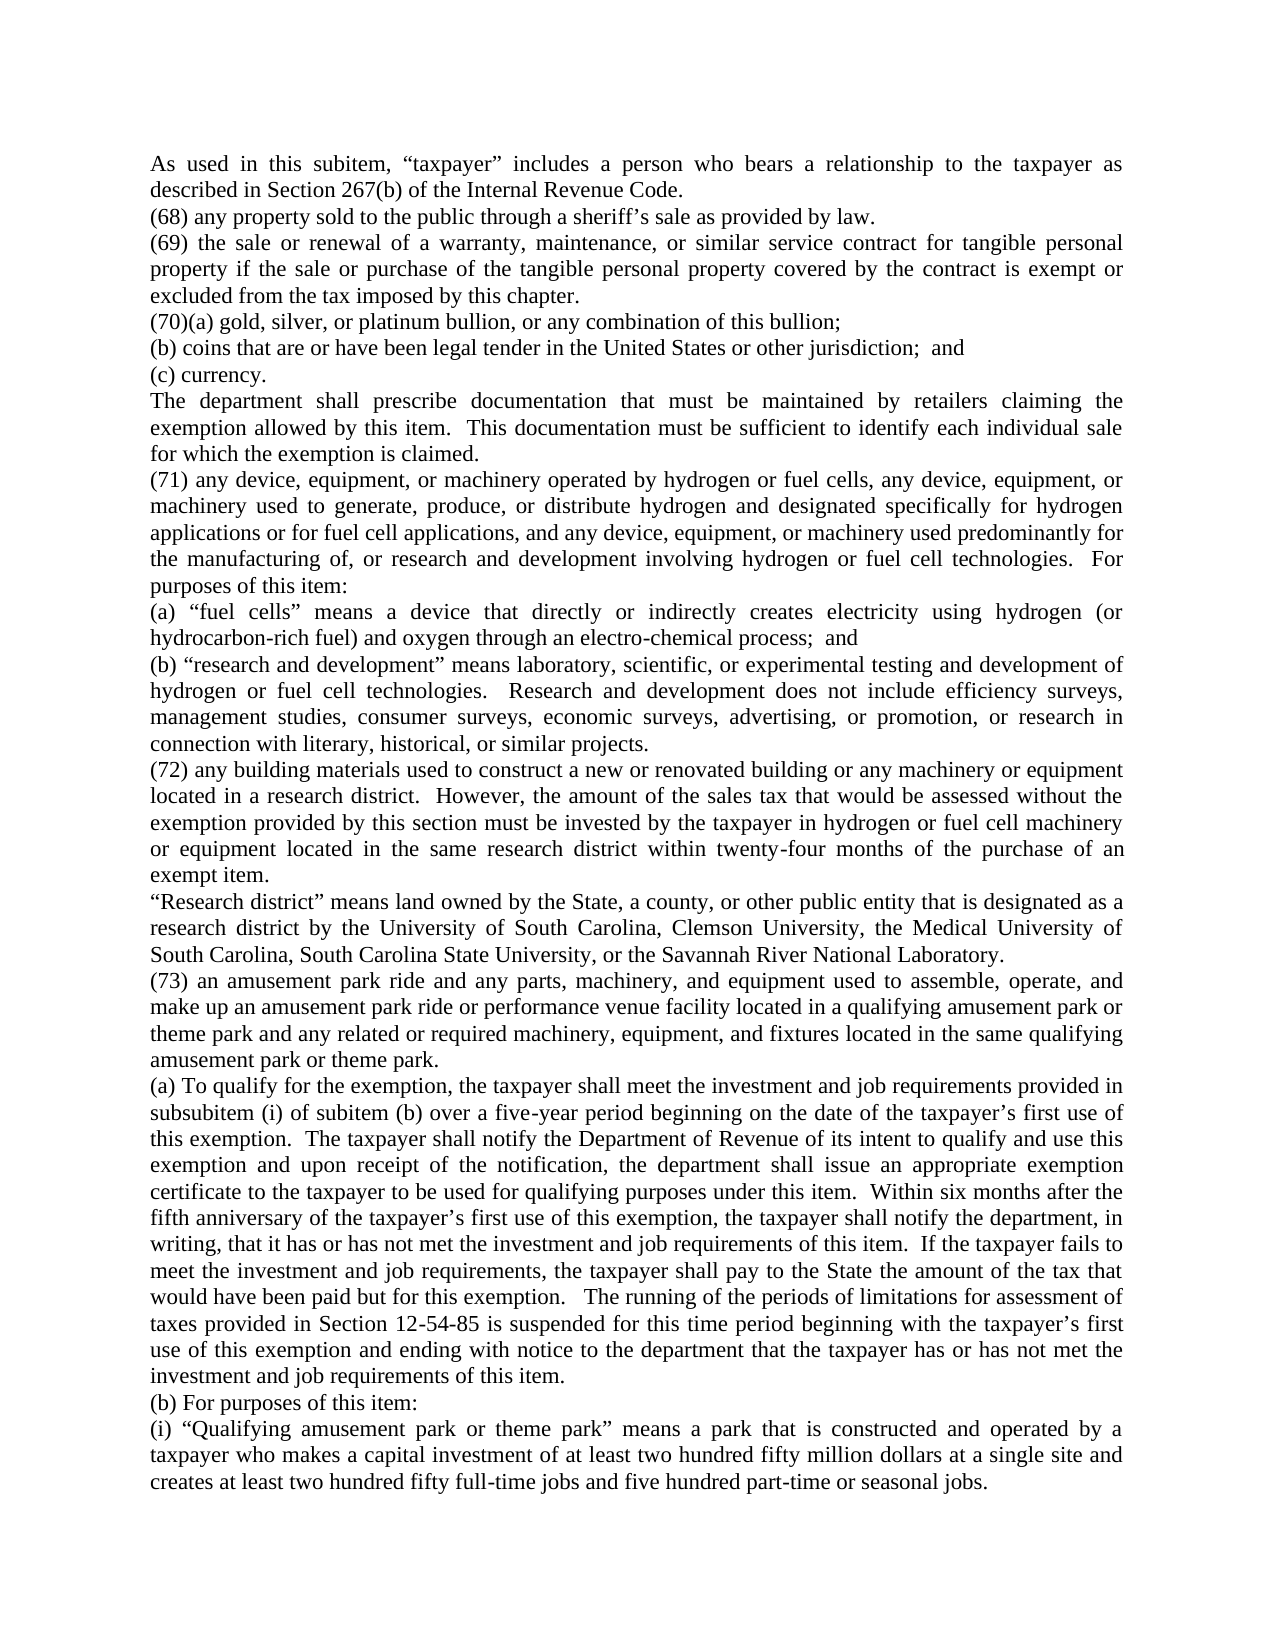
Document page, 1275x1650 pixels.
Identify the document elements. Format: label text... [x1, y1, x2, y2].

text (71) any device, equipment, or machinery operated by hydrogen or fuel cells, any device, equipment, or machinery used to generate, produce, or distribute hydrogen and designated specifically for hydrogen applications or for fuel cell applications, and any device, equipment, or machinery used predominantly for the manufacturing of, or research and development involving hydrogen or fuel cell technologies. For purposes of this item: [150, 466, 1125, 598]
text The department shall prescribe documentation that must be maintained by retailers claiming the exemption allowed by this item. This documentation must be sufficient to identify each individual sale for which the exemption is claimed. [150, 387, 1125, 466]
text (73) an amusement park ride and any parts, machinery, and equipment used to assemble, operate, and make up an amusement park ride or performance venue facility located in a qualifying amusement park or theme park and any related or required machinery, equipment, and fixtures located in the same qualifying amusement park or theme park. [150, 967, 1125, 1072]
text (72) any building materials used to construct a new or renovated building or any machinery or equipment located in a research district. However, the amount of the sales tax that would be assessed without the exemption provided by this section must be invested by the taxpayer in hydrogen or fuel cell machinery or equipment located in the same research district within twenty-four months of the purchase of an exempt item. [150, 756, 1125, 888]
text (a) To qualify for the exemption, the taxpayer shall meet the investment and job requirements provided in subsubitem (i) of subitem (b) over a five-year period beginning on the date of the taxpayer’s first use of this exemption. The taxpayer shall notify the Department of Revenue of its intent to qualify and use this exemption and upon receipt of the notification, the department shall issue an appropriate exemption certificate to the taxpayer to be used for qualifying purposes under this item. Within six months after the fifth anniversary of the taxpayer’s first use of this exemption, the taxpayer shall notify the department, in writing, that it has or has not met the investment and job requirements of this item. If the taxpayer fails to meet the investment and job requirements, the taxpayer shall pay to the State the amount of the tax that would have been paid but for this exemption. The running of the periods of limitations for assessment of taxes provided in Section 12-54-85 is suspended for this time period beginning with the taxpayer’s first use of this exemption and ending with notice to the department that the taxpayer has or has not met the investment and job requirements of this item. [150, 1072, 1125, 1389]
text (b) For purposes of this item: [150, 1389, 1125, 1415]
text (69) the sale or renewal of a warranty, maintenance, or similar service contract for tangible personal property if the sale or purchase of the tangible personal property covered by the contract is exempt or excluded from the tax imposed by this chapter. [150, 229, 1125, 308]
text (b) coins that are or have been legal tender in the United States or other jurisdiction; and [150, 334, 1125, 361]
text (b) “research and development” means laboratory, scientific, or experimental testing and development of hydrogen or fuel cell technologies. Research and development does not include efficiency surveys, management studies, consumer surveys, economic surveys, advertising, or promotion, or research in connection with literary, historical, or similar projects. [150, 651, 1125, 756]
text (a) “fuel cells” means a device that directly or indirectly creates electricity using hydrogen (or hydrocarbon-rich fuel) and oxygen through an electro-chemical process; and [150, 598, 1125, 651]
text As used in this subitem, “taxpayer” includes a person who bears a relationship to the taxpayer as described in Section 267(b) of the Internal Revenue Code. [150, 150, 1125, 203]
text (70)(a) gold, silver, or platinum bullion, or any combination of this bullion; [150, 308, 1125, 334]
text (68) any property sold to the public through a sheriff’s sale as provided by law. [150, 203, 1125, 229]
text “Research district” means land owned by the State, a county, or other public entity that is designated as a research district by the University of South Carolina, Clemson University, the Medical University of South Carolina, South Carolina State University, or the Savannah River National Laboratory. [150, 888, 1125, 967]
text (i) “Qualifying amusement park or theme park” means a park that is constructed and operated by a taxpayer who makes a capital investment of at least two hundred fifty million dollars at a single site and creates at least two hundred fifty full-time jobs and five hundred part-time or seasonal jobs. [150, 1415, 1125, 1494]
text (c) currency. [150, 361, 1125, 387]
